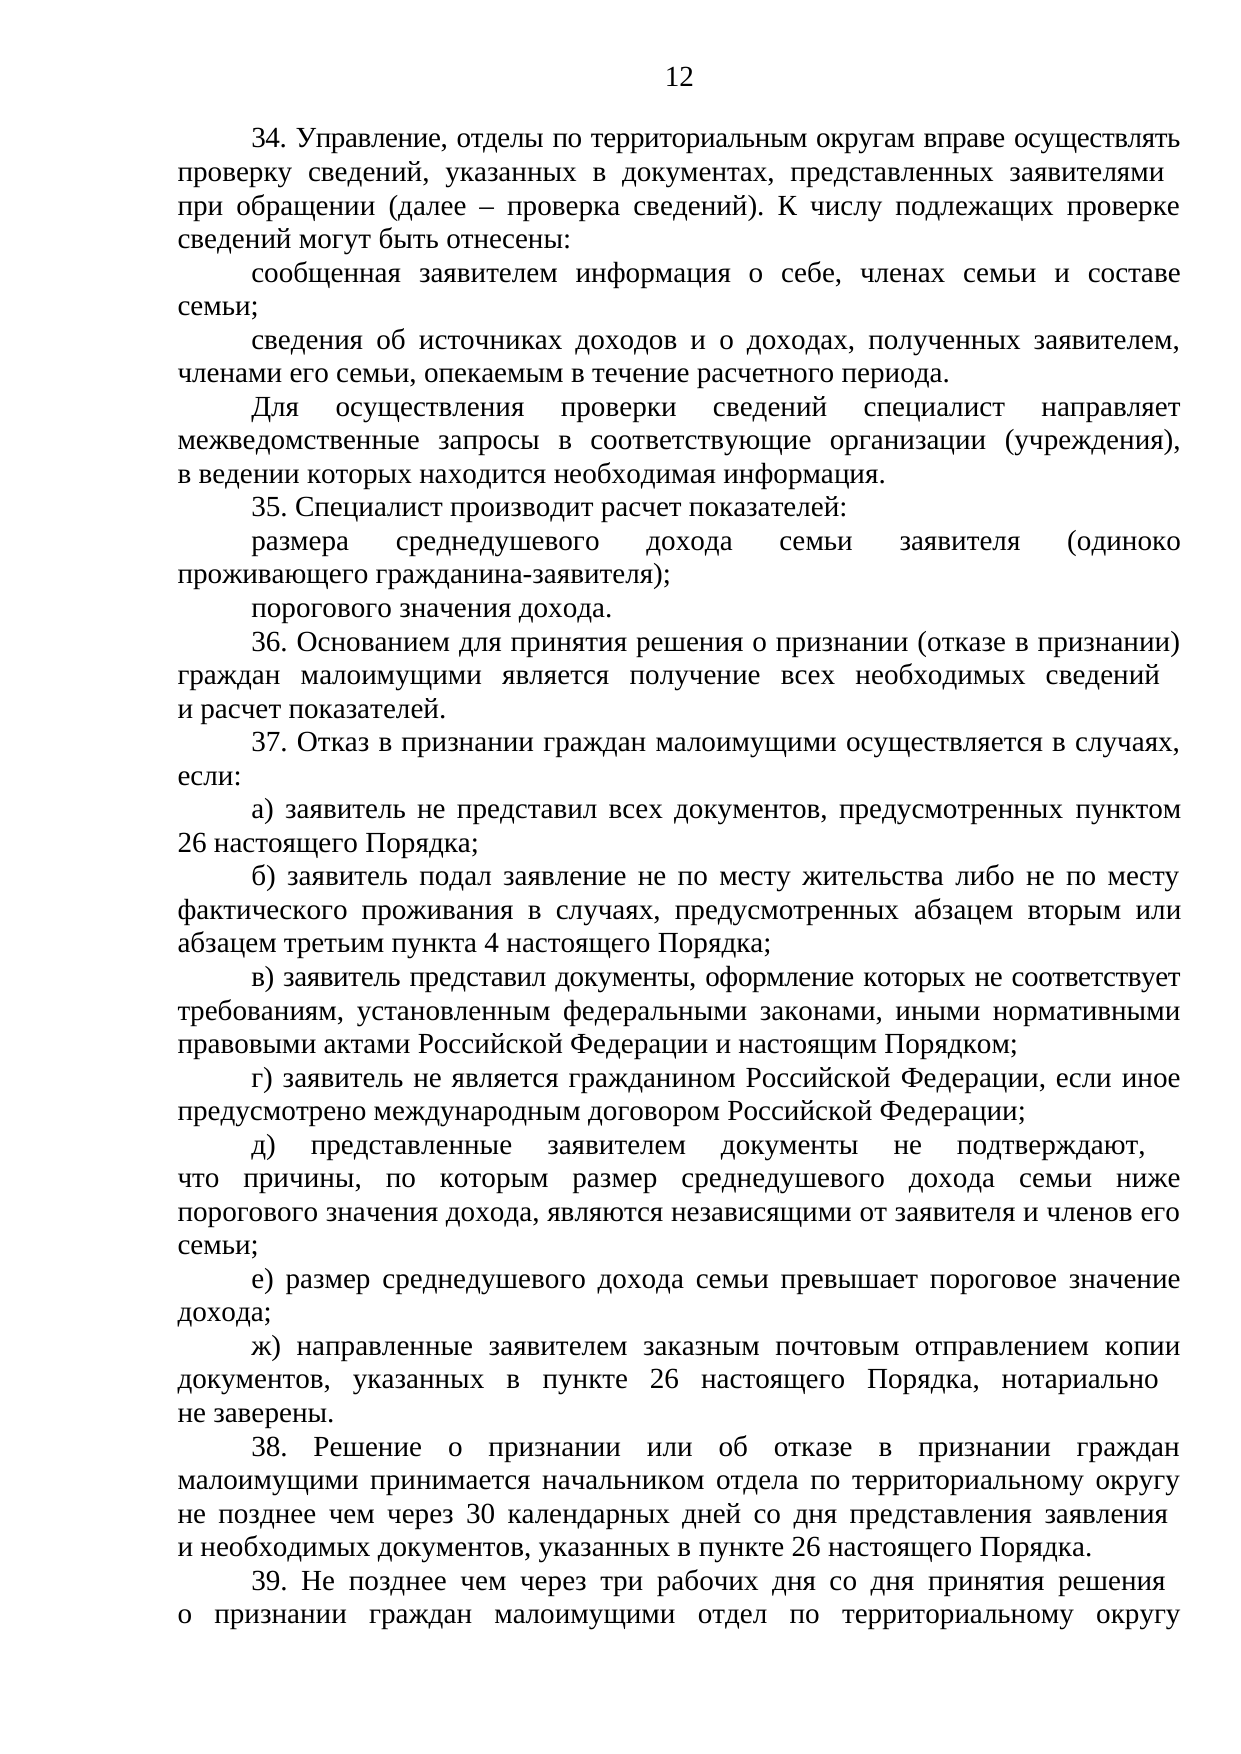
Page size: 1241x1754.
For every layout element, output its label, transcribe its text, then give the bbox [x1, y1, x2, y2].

text сведения об источниках доходов и о доходах, полученных заявителем, членами его семьи, опекаемым в течение расчетного периода. [177, 322, 1181, 389]
text в) заявитель представил документы, оформление которых не соответствует требованиям, установленным федеральными законами, иными нормативными правовыми актами Российской Федерации и настоящим Порядком; [177, 959, 1181, 1060]
text 35. Специалист производит расчет показателей: [177, 489, 1181, 523]
text Для осуществления проверки сведений специалист направляет межведомственные запросы в соответствующие организации (учреждения), в ведении которых находится необходимая информация. [177, 389, 1181, 489]
text сообщенная заявителем информация о себе, членах семьи и составе семьи; [177, 255, 1181, 322]
text б) заявитель подал заявление не по месту жительства либо не по месту фактического проживания в случаях, предусмотренных абзацем вторым или абзацем третьим пункта 4 настоящего Порядка; [177, 858, 1181, 959]
text а) заявитель не представил всех документов, предусмотренных пунктом 26 настоящего Порядка; [177, 791, 1181, 858]
text порогового значения дохода. [177, 590, 1181, 624]
text г) заявитель не является гражданином Российской Федерации, если иное предусмотрено международным договором Российской Федерации; [177, 1060, 1181, 1127]
text 38. Решение о признании или об отказе в признании граждан малоимущими принимается начальником отдела по территориальному округу не позднее чем через 30 календарных дней со дня представления заявления и необходимых документов, указанных в пункте 26 настоящего Порядка. [177, 1429, 1181, 1563]
text 37. Отказ в признании граждан малоимущими осуществляется в случаях, если: [177, 724, 1181, 791]
text размера среднедушевого дохода семьи заявителя (одиноко проживающего гражданина-заявителя); [177, 523, 1181, 590]
text 36. Основанием для принятия решения о признании (отказе в признании) граждан малоимущими является получение всех необходимых сведений и расчет показателей. [177, 624, 1181, 724]
text ж) направленные заявителем заказным почтовым отправлением копии документов, указанных в пункте 26 настоящего Порядка, нотариально не заверены. [177, 1328, 1181, 1429]
text 34. Управление, отделы по территориальным округам вправе осуществлять проверку сведений, указанных в документах, представленных заявителями при обращении (далее – проверка сведений). К числу подлежащих проверке сведений могут быть отнесены: [177, 121, 1181, 255]
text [177, 1563, 1181, 1630]
text е) размер среднедушевого дохода семьи превышает пороговое значение дохода; [177, 1261, 1181, 1328]
text д) представленные заявителем документы не подтверждают, что причины, по которым размер среднедушевого дохода семьи ниже порогового значения дохода, являются независящими от заявителя и членов его семьи; [177, 1127, 1181, 1261]
